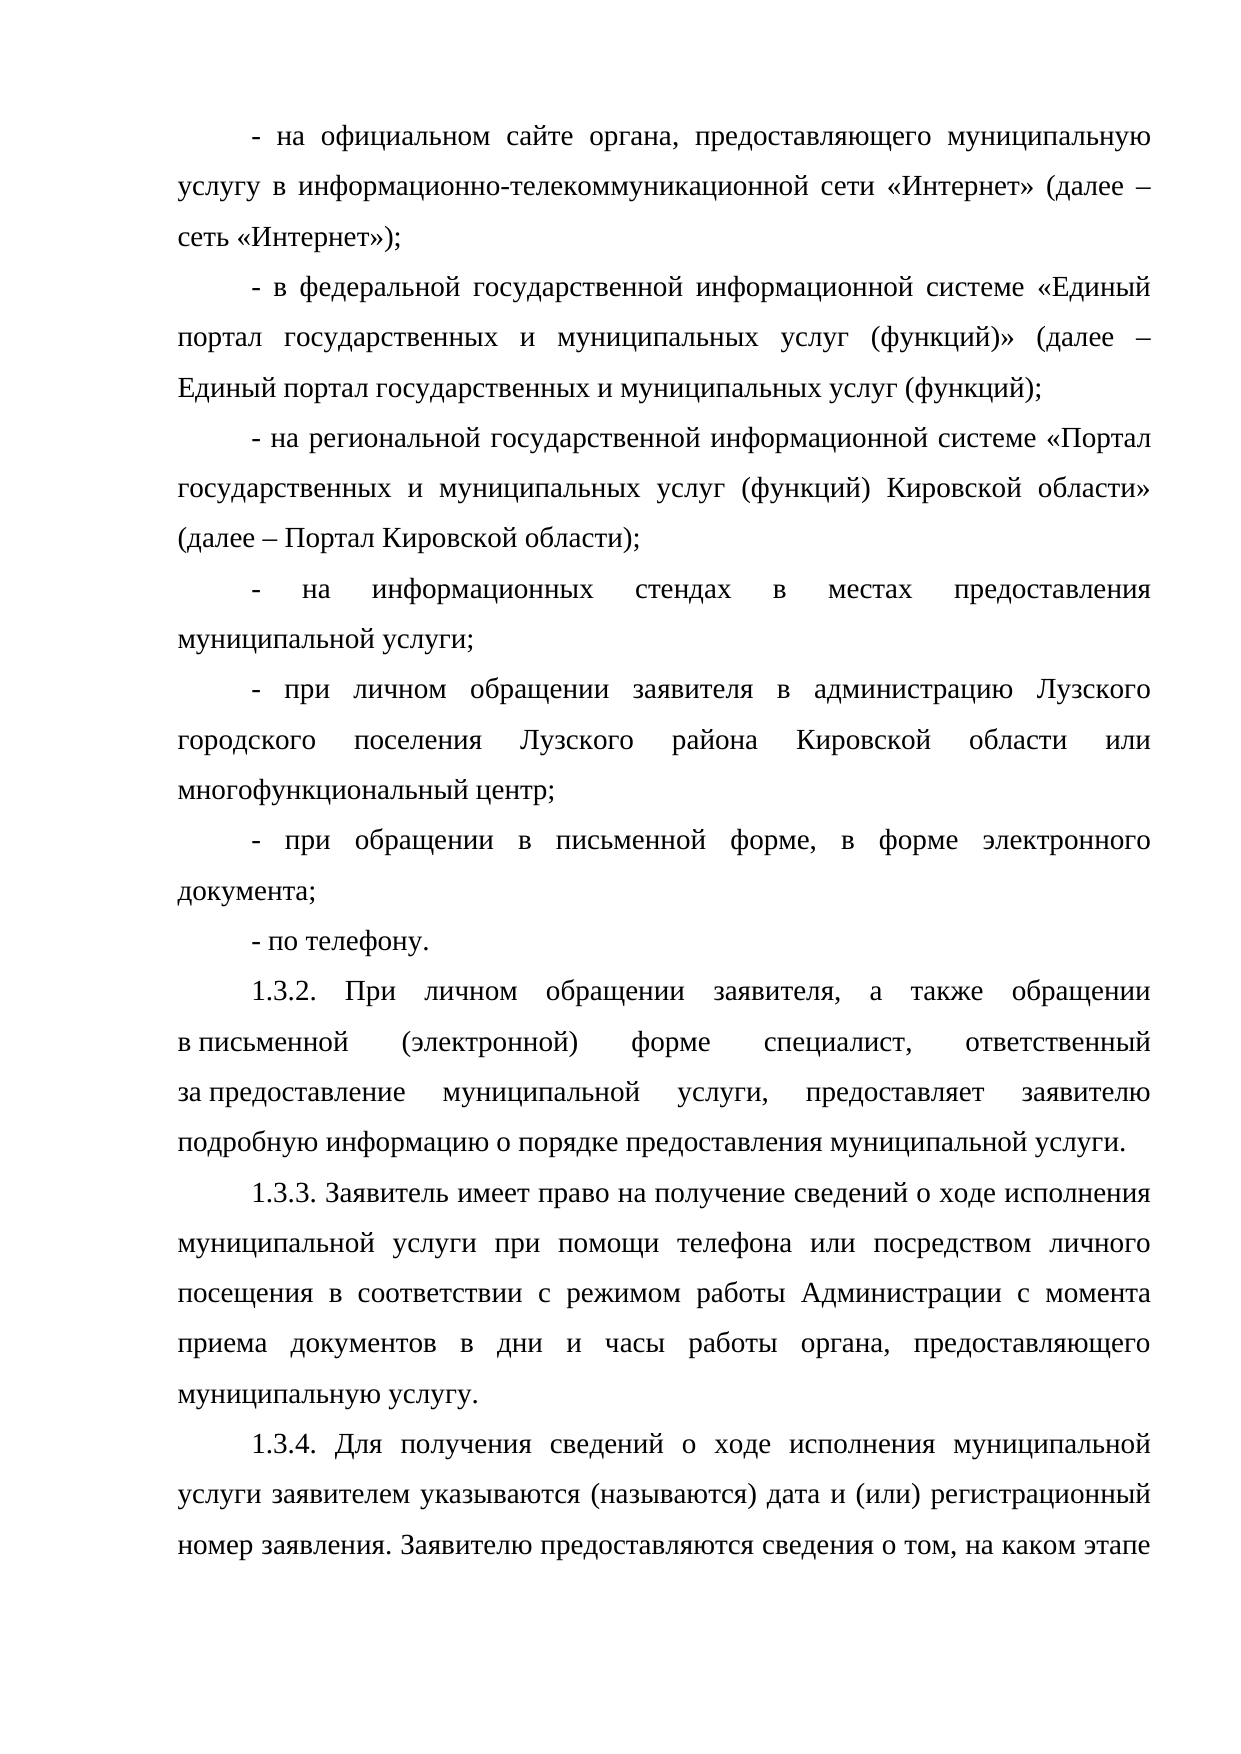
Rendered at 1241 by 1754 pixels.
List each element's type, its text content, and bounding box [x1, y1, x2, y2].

text - при обращении в письменной форме, в форме электронного документа; [177, 822, 1152, 906]
text - на информационных стендах в местах предоставления муниципальной услуги; [177, 571, 1152, 655]
text 1.3.2. При личном обращении заявителя, а также обращении в письменной (электронной) форме специалист, ответственный за предоставление муниципальной услуги, предоставляет заявителю подробную информацию о порядке предоставления муниципальной услуги. [177, 973, 1152, 1158]
text - в федеральной государственной информационной системе «Единый портал государственных и муниципальных услуг (функций)» (далее – Единый портал государственных и муниципальных услуг (функций); [177, 269, 1152, 403]
text 1.3.3. Заявитель имеет право на получение сведений о ходе исполнения муниципальной услуги при помощи телефона или посредством личного посещения в соответствии с режимом работы Администрации с момента приема документов в дни и часы работы органа, предоставляющего муниципальную услугу. [177, 1175, 1152, 1409]
text - на официальном сайте органа, предоставляющего муниципальную услугу в информационно-телекоммуникационной сети «Интернет» (далее – сеть «Интернет»); [177, 118, 1152, 252]
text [177, 1426, 1152, 1560]
text - при личном обращении заявителя в администрацию Лузского городского поселения Лузского района Кировской области или многофункциональный центр; [177, 672, 1152, 806]
text - по телефону. [177, 923, 1152, 957]
text - на региональной государственной информационной системе «Портал государственных и муниципальных услуг (функций) Кировской области» (далее – Портал Кировской области); [177, 420, 1152, 554]
